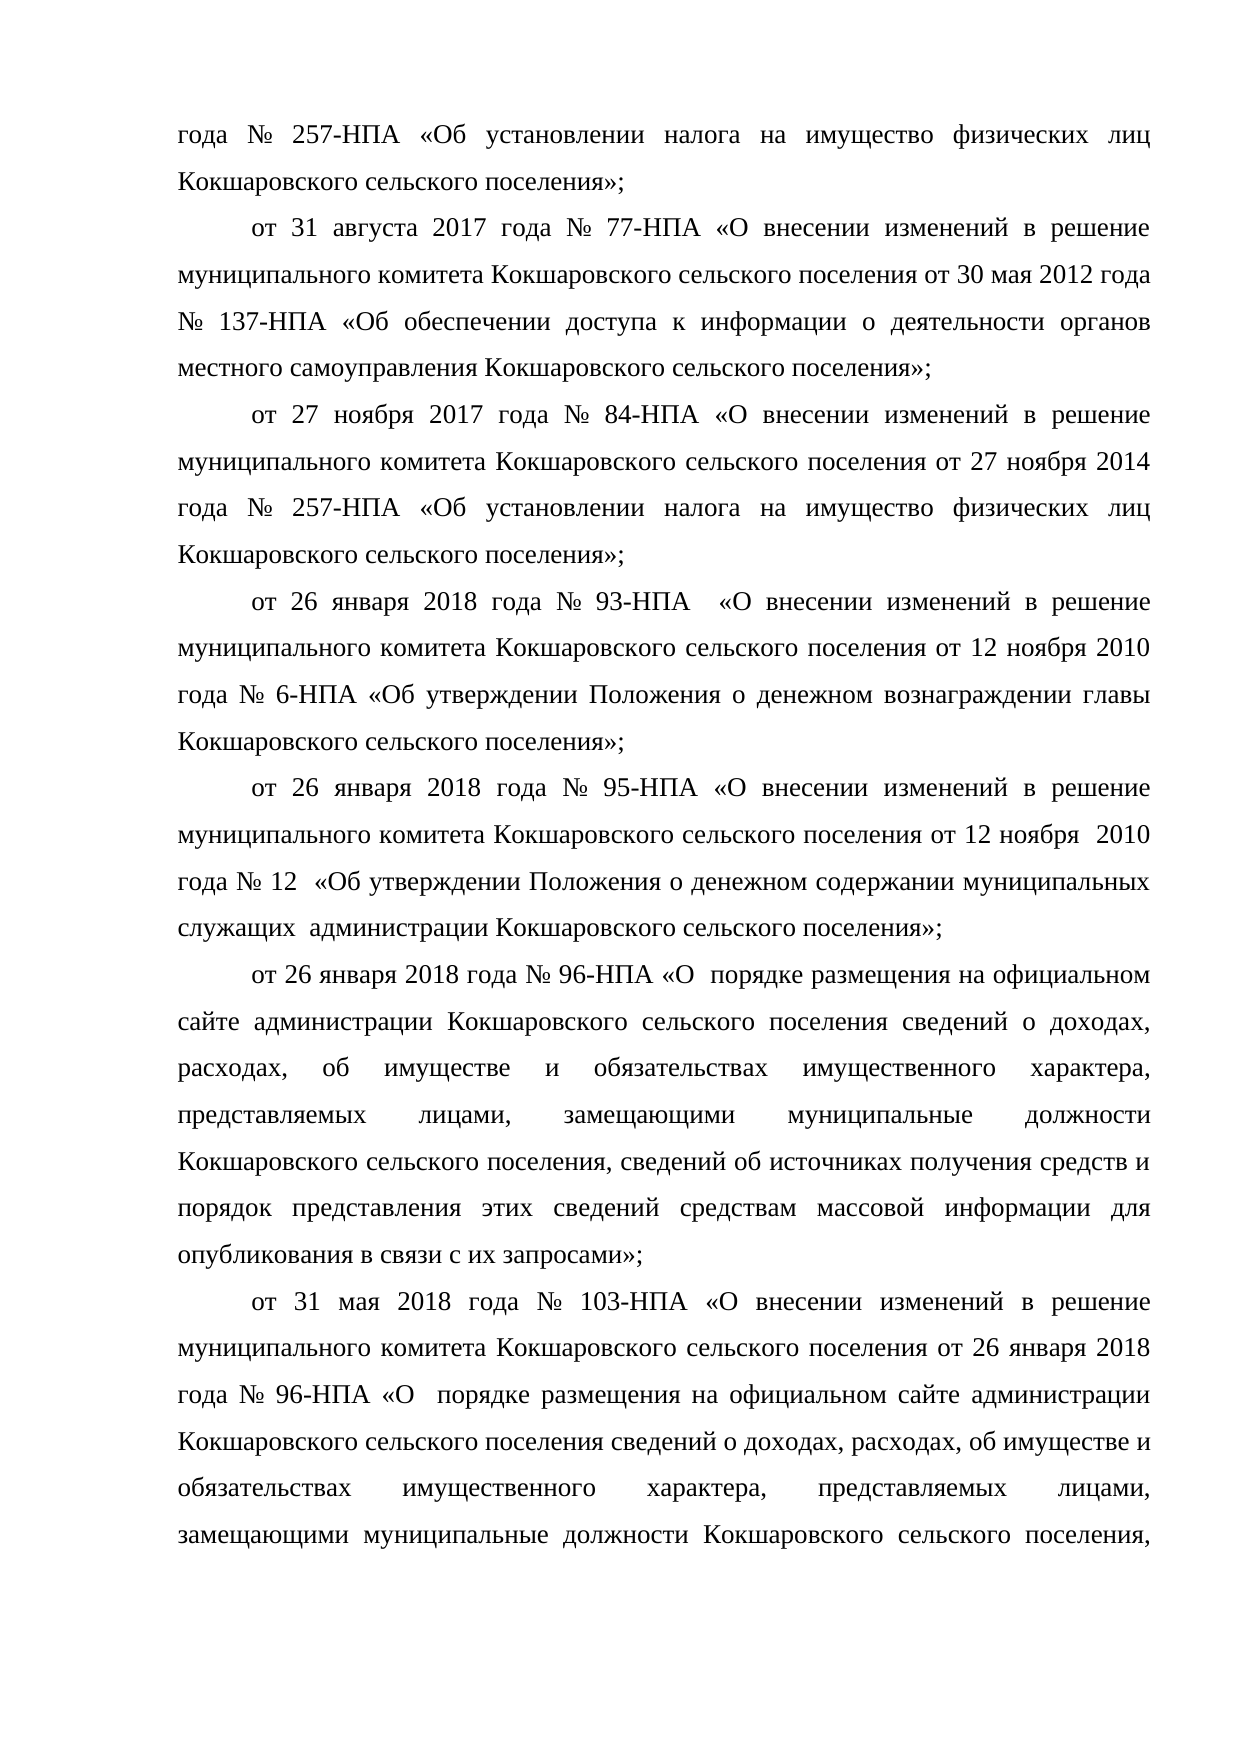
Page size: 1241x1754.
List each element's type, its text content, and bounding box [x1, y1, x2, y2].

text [177, 118, 1152, 196]
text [177, 1285, 1152, 1549]
text от 27 ноября 2017 года № 84-НПА «О внесении изменений в решение муниципального комитета Кокшаровского сельского поселения от 27 ноября 2014 года № 257-НПА «Об установлении налога на имущество физических лиц Кокшаровского сельского поселения»; [177, 398, 1152, 569]
text от 26 января 2018 года № 96-НПА «О порядке размещения на официальном сайте администрации Кокшаровского сельского поселения сведений о доходах, расходах, об имуществе и обязательствах имущественного характера, представляемых лицами, замещающими муниципальные должности Кокшаровского сельского поселения, сведений об источниках получения средств и порядок представления этих сведений средствам массовой информации для опубликования в связи с их запросами»; [177, 958, 1152, 1269]
text от 31 августа 2017 года № 77-НПА «О внесении изменений в решение муниципального комитета Кокшаровского сельского поселения от 30 мая 2012 года № 137-НПА «Об обеспечении доступа к информации о деятельности органов местного самоуправления Кокшаровского сельского поселения»; [177, 211, 1152, 383]
text от 26 января 2018 года № 93-НПА «О внесении изменений в решение муниципального комитета Кокшаровского сельского поселения от 12 ноября 2010 года № 6-НПА «Об утверждении Положения о денежном вознаграждении главы Кокшаровского сельского поселения»; [177, 585, 1152, 756]
text от 26 января 2018 года № 95-НПА «О внесении изменений в решение муниципального комитета Кокшаровского сельского поселения от 12 ноября 2010 года № 12 «Об утверждении Положения о денежном содержании муниципальных служащих администрации Кокшаровского сельского поселения»; [177, 771, 1152, 943]
